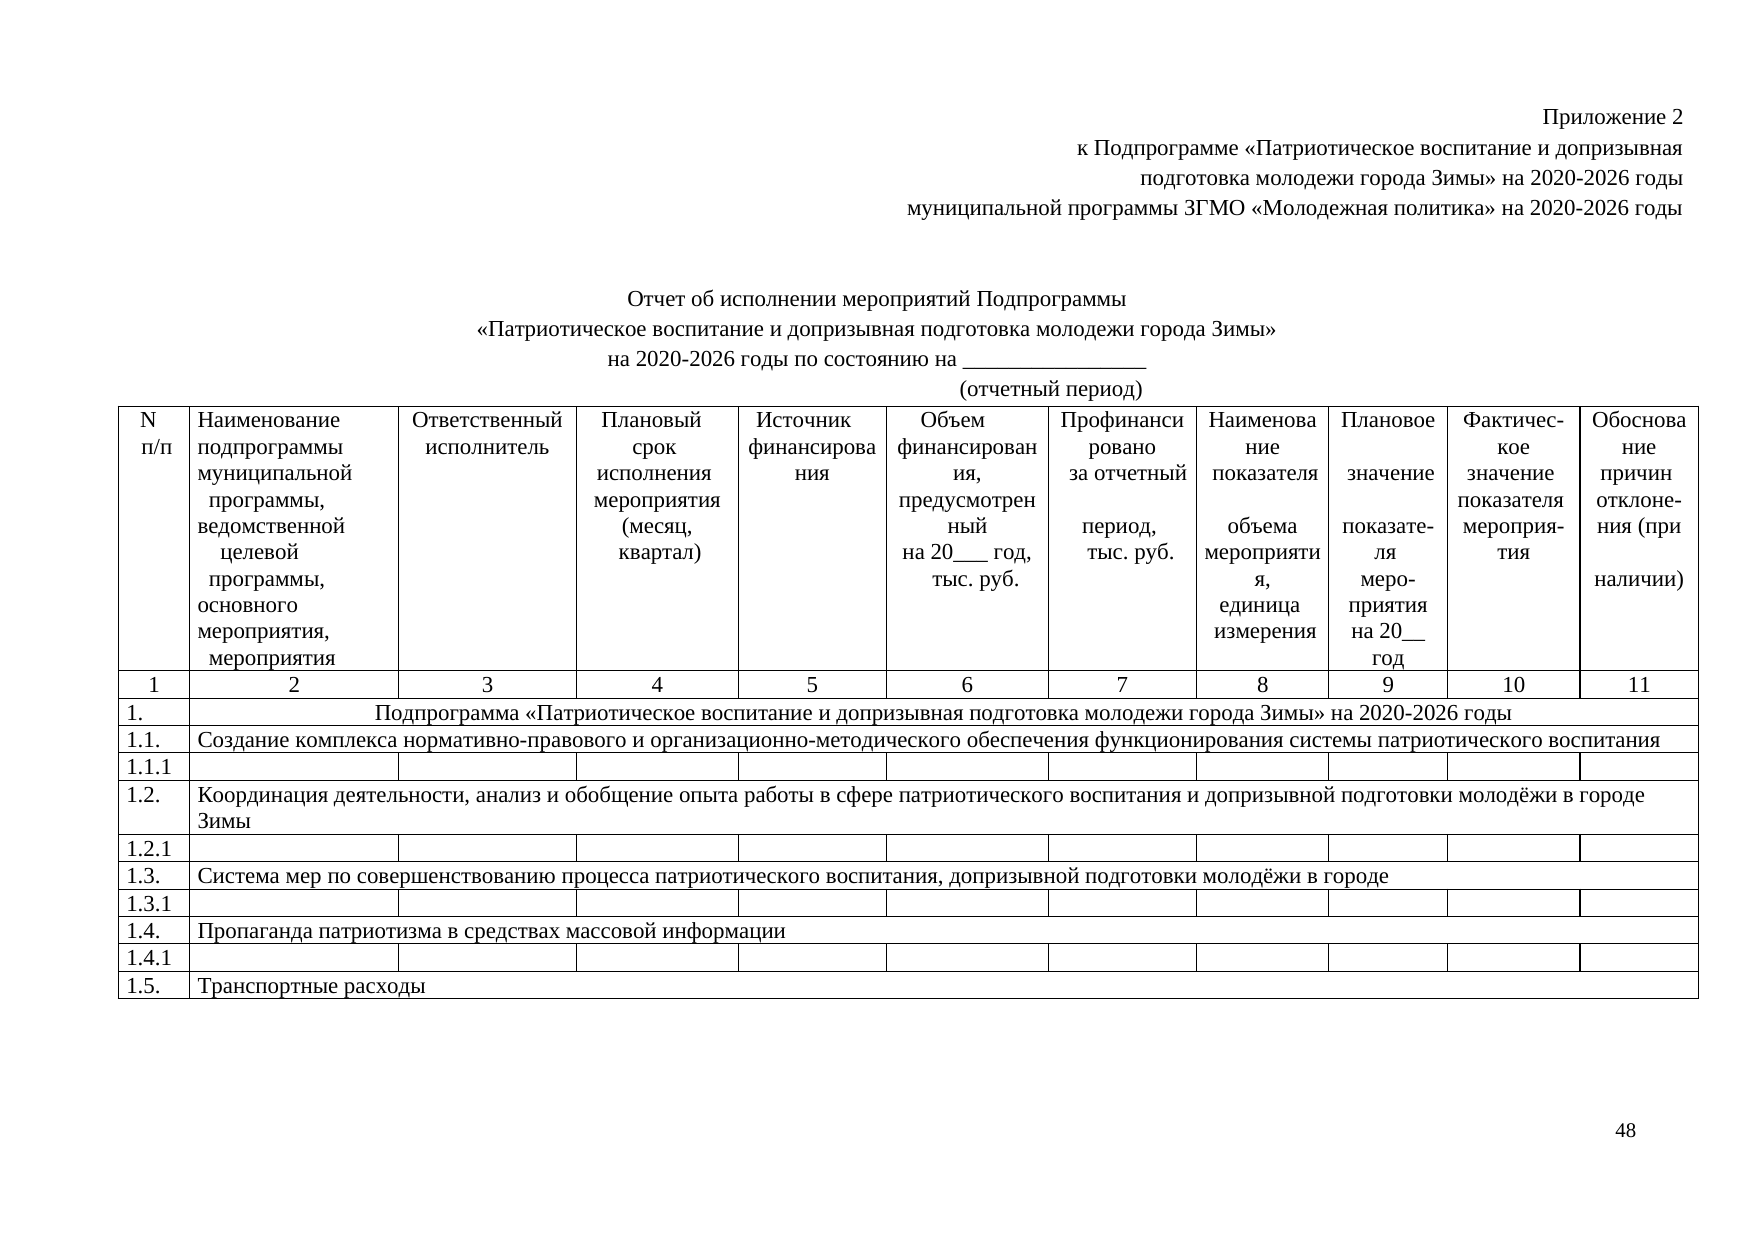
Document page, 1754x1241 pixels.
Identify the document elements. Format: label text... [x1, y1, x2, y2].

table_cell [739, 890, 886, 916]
text на 2020-2026 годы по состоянию на ________________ [118, 345, 1636, 371]
text муниципальной программы ЗГМО «Молодежная политика» на 2020-2026 годы [118, 194, 1683, 220]
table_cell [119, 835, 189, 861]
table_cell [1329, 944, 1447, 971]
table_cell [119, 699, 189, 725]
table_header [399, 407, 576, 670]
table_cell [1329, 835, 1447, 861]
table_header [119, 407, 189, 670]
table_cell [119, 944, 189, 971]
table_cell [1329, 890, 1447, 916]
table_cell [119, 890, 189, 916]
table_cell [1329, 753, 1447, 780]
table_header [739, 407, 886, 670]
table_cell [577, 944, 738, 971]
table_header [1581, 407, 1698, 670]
text Отчет об исполнении мероприятий Подпрограммы [118, 285, 1636, 311]
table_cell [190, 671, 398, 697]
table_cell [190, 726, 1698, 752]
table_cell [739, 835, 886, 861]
text к Подпрограмме «Патриотическое воспитание и допризывная [118, 134, 1683, 160]
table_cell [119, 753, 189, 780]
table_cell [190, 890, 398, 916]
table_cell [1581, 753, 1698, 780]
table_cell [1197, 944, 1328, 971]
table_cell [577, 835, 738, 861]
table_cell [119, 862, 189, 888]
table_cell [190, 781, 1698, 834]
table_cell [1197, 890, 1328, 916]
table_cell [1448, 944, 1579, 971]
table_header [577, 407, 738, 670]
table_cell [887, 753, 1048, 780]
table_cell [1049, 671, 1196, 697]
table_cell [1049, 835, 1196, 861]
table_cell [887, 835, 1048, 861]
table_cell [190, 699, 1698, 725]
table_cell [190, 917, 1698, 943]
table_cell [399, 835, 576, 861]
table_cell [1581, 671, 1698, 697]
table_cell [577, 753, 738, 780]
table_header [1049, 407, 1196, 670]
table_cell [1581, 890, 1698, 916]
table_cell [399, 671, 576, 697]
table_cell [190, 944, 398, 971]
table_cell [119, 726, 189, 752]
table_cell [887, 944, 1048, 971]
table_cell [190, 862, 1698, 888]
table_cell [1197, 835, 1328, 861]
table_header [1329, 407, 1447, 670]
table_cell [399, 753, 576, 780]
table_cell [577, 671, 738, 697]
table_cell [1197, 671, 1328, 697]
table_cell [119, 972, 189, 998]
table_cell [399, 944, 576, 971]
text подготовка молодежи города Зимы» на 2020-2026 годы [118, 164, 1683, 190]
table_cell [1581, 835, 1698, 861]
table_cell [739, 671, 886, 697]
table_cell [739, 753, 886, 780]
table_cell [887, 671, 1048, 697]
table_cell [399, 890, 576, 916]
text (отчетный период) [118, 375, 1636, 402]
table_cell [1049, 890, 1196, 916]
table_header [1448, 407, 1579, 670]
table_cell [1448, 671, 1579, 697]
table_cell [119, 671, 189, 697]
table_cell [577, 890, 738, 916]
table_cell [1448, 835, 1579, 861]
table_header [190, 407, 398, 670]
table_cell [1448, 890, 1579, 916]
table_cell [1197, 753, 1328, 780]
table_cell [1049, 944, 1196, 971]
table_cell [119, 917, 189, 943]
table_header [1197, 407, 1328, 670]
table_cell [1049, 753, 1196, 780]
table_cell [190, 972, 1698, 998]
text Приложение 2 [118, 103, 1683, 130]
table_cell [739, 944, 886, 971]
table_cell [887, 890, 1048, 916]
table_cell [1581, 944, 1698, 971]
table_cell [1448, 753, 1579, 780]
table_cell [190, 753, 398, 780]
text «Патриотическое воспитание и допризывная подготовка молодежи города Зимы» [118, 315, 1636, 341]
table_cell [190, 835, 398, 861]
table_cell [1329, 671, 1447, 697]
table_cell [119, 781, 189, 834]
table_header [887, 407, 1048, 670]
